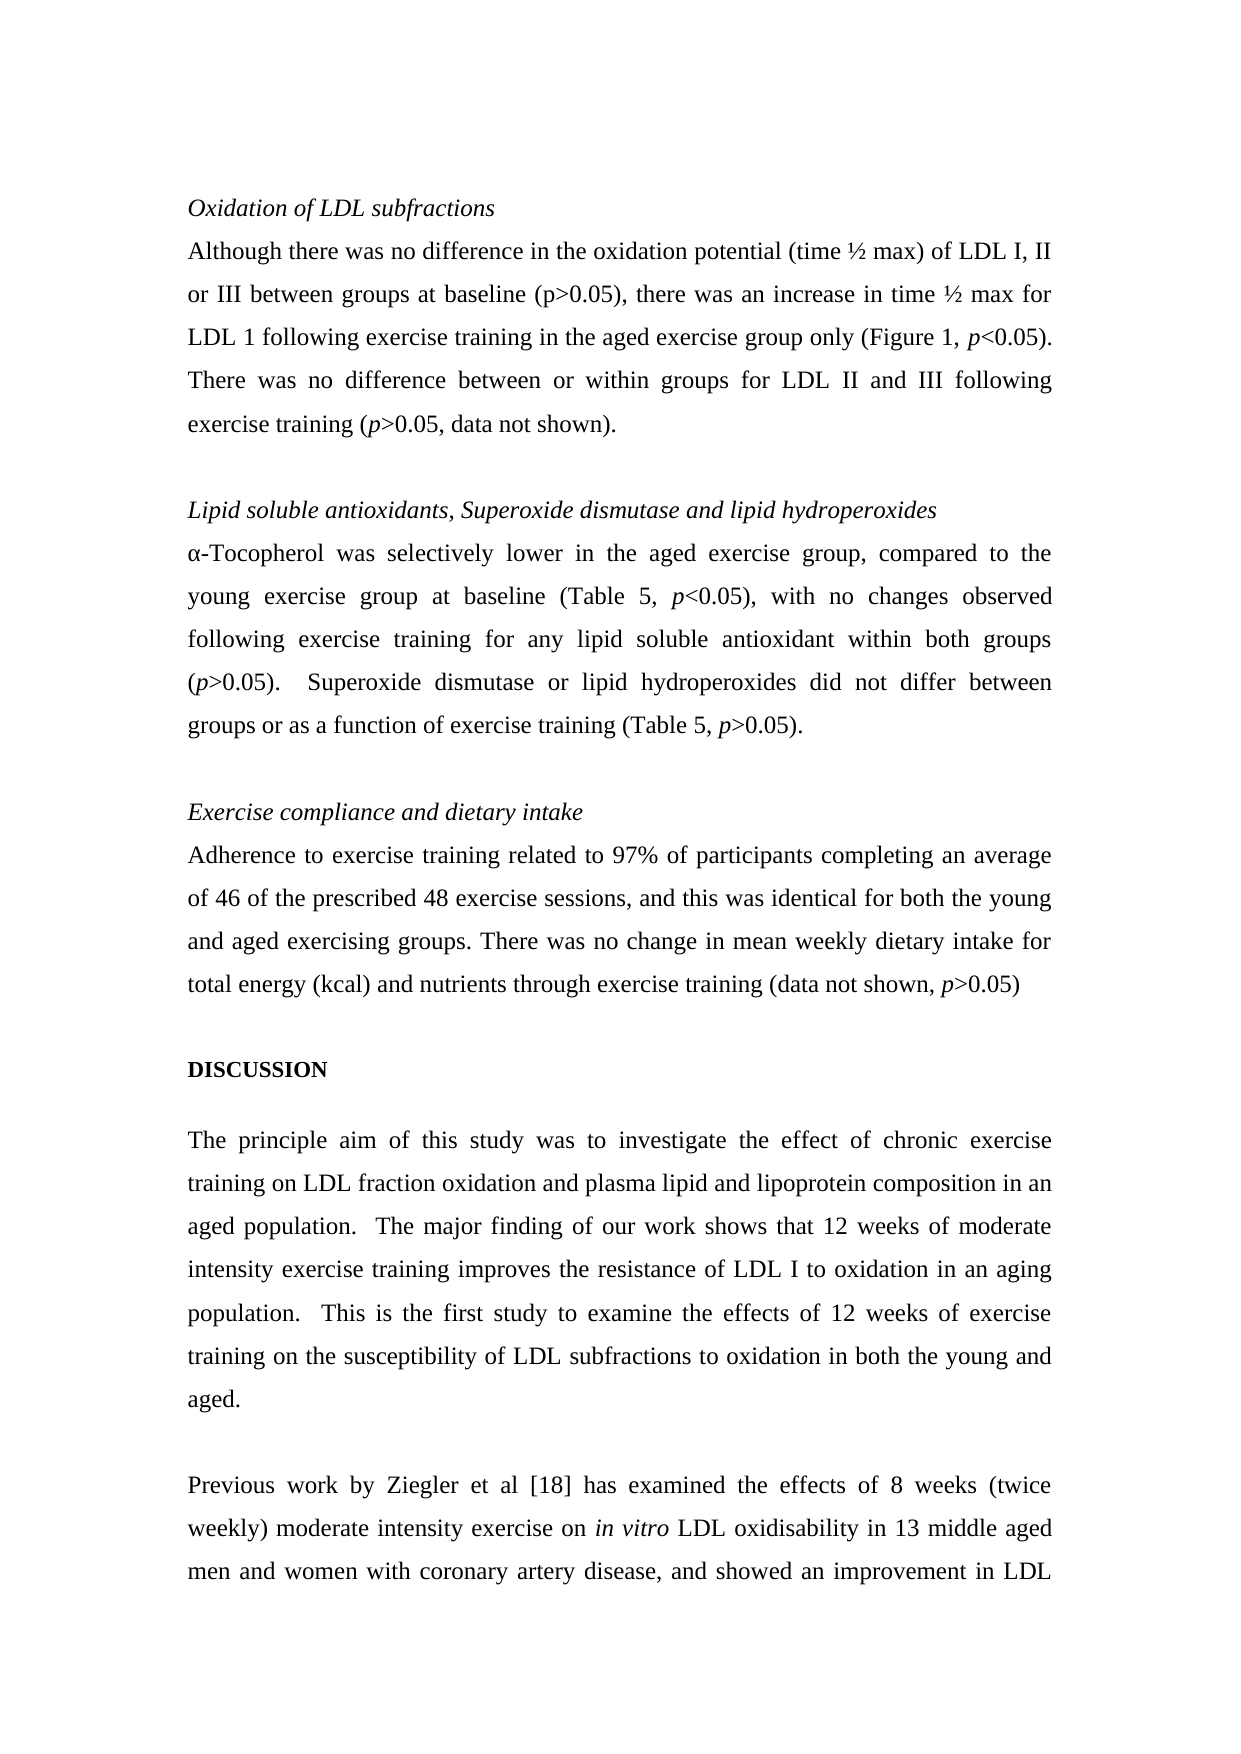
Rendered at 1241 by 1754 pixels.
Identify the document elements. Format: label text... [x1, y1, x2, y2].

text DISCUSSION [187, 1056, 1053, 1082]
text Exercise compliance and dietary intake [187, 797, 1053, 826]
text Oxidation of LDL subfractions [187, 193, 1053, 222]
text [187, 1470, 1053, 1585]
text The principle aim of this study was to investigate the effect of chronic exercise training on LDL fraction oxidation and plasma lipid and lipoprotein composition in an aged population. The major finding of our work shows that 12 weeks of moderate intensity exercise training improves the resistance of LDL I to oxidation in an aging population. This is the first study to examine the effects of 12 weeks of exercise training on the susceptibility of LDL subfractions to oxidation in both the young and aged. [187, 1125, 1053, 1413]
text Adherence to exercise training related to 97% of participants completing an average of 46 of the prescribed 48 exercise sessions, and this was identical for both the young and aged exercising groups. There was no change in mean weekly dietary intake for total energy (kcal) and nutrients through exercise training (data not shown, p>0.05) [187, 840, 1053, 998]
text α-Tocopherol was selectively lower in the aged exercise group, compared to the young exercise group at baseline (Table 5, p<0.05), with no changes observed following exercise training for any lipid soluble antioxidant within both groups (p>0.05). Superoxide dismutase or lipid hydroperoxides did not differ between groups or as a function of exercise training (Table 5, p>0.05). [187, 538, 1053, 739]
text Lipid soluble antioxidants, Superoxide dismutase and lipid hydroperoxides [187, 495, 1053, 524]
text Although there was no difference in the oxidation potential (time ½ max) of LDL I, II or III between groups at baseline (p>0.05), there was an increase in time ½ max for LDL 1 following exercise training in the aged exercise group only (Figure 1, p<0.05). There was no difference between or within groups for LDL II and III following exercise training (p>0.05, data not shown). [187, 236, 1053, 437]
